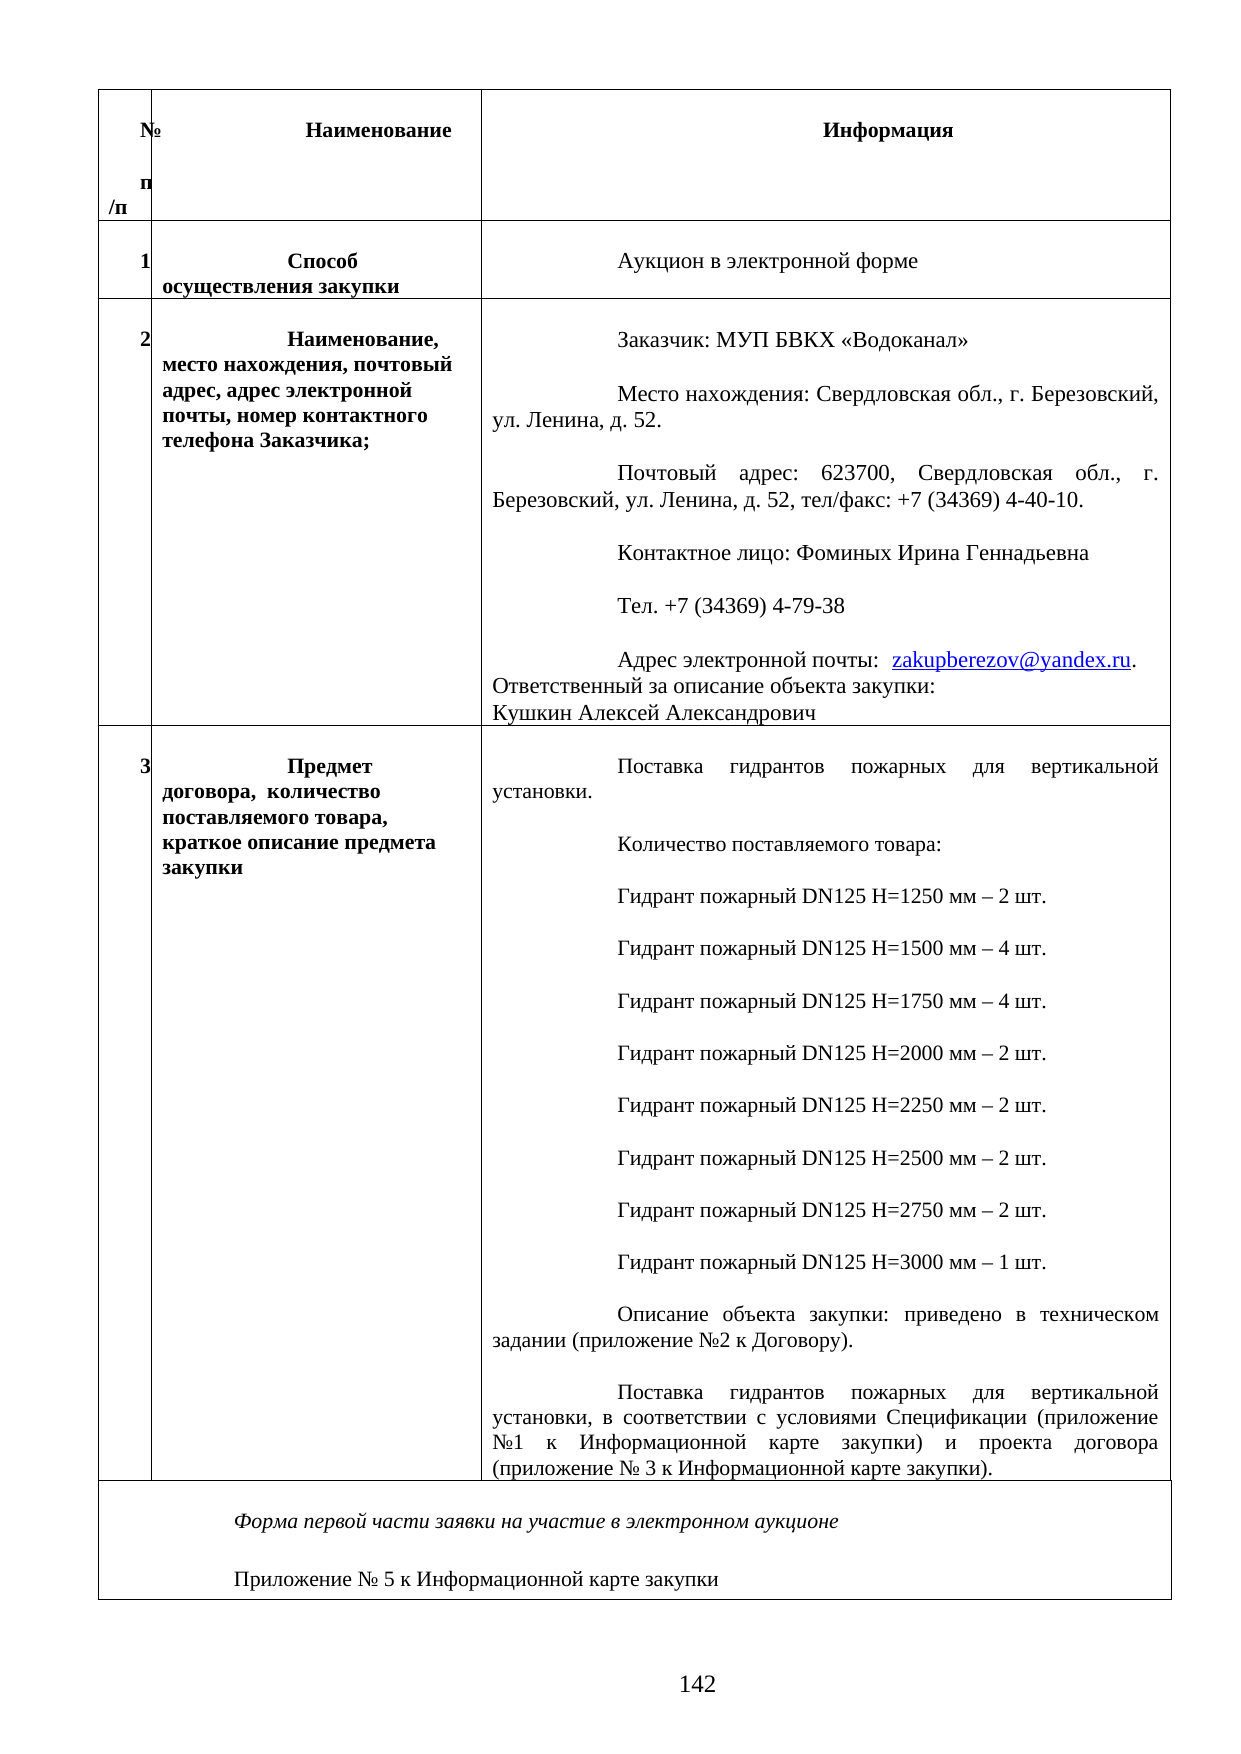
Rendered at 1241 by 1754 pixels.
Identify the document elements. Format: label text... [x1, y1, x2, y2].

table_cell 1 [99, 221, 151, 298]
table_cell Заказчик: МУП БВКХ «Водоканал» Место нахождения: Свердловская обл., г. Березовский, ул. Ленина, д. 52. Почтовый адрес: 623700, Свердловская обл., г. Березовский, ул. Ленина, д. 52, тел/факс: +7 (34369) 4-40-10. Контактное лицо: Фоминых Ирина Геннадьевна Тел. +7 (34369) 4-79-38 Адрес электронной почты: zakupberezov@yandex.ru. Ответственный за описание объекта закупки: Кушкин Алексей Александрович [482, 299, 1170, 725]
table_cell Аукцион в электронной форме [482, 221, 1170, 298]
table_header Информация [482, 90, 1170, 219]
table_header № п/п [99, 90, 151, 219]
table_cell 2 [99, 299, 151, 725]
table_cell Наименование, место нахождения, почтовый адрес, адрес электронной почты, номер контактного телефона Заказчика; [152, 299, 481, 725]
table_header Наименование [152, 90, 481, 219]
table_cell Предмет договора, количество поставляемого товара, краткое описание предмета закупки [152, 726, 481, 1480]
table_cell Поставка гидрантов пожарных для вертикальной установки. Количество поставляемого товара: Гидрант пожарный DN125 H=1250 мм – 2 шт. Гидрант пожарный DN125 H=1500 мм – 4 шт. Гидрант пожарный DN125 H=1750 мм – 4 шт. Гидрант пожарный DN125 H=2000 мм – 2 шт. Гидрант пожарный DN125 H=2250 мм – 2 шт. Гидрант пожарный DN125 H=2500 мм – 2 шт. Гидрант пожарный DN125 H=2750 мм – 2 шт. Гидрант пожарный DN125 H=3000 мм – 1 шт. Описание объекта закупки: приведено в техническом задании (приложение №2 к Договору). Поставка гидрантов пожарных для вертикальной установки, в соответствии с условиями Спецификации (приложение №1 к Информационной карте закупки) и проекта договора (приложение № 3 к Информационной карте закупки). [482, 726, 1170, 1480]
table_cell Приложение № 1 к Информационной карте закупки Спецификация Приложение № 2 к Информационной карте закупки Расчет НМЦД (прилагается в отдельном файле) Приложение № 3 к Информационной карте закупки Проект договора Приложение № 4 к Информационной карте закупки Форма первой части заявки на участие в электронном аукционе Приложение № 5 к Информационной карте закупки Анкета участника аукциона в электронной форме Приложение № 6 к Информационной карте закупки Декларация соответствия участника аукциона в электронной форме требованиям, установленным документацией о проведении электронного аукциона в электронной форме Приложение № 7 к Информационной карте закупки Форма согласия участника закупки на обработку персональных данных [99, 1481, 1171, 1599]
table_cell Способ осуществления закупки [152, 221, 481, 298]
table_cell 3 [99, 726, 151, 1480]
